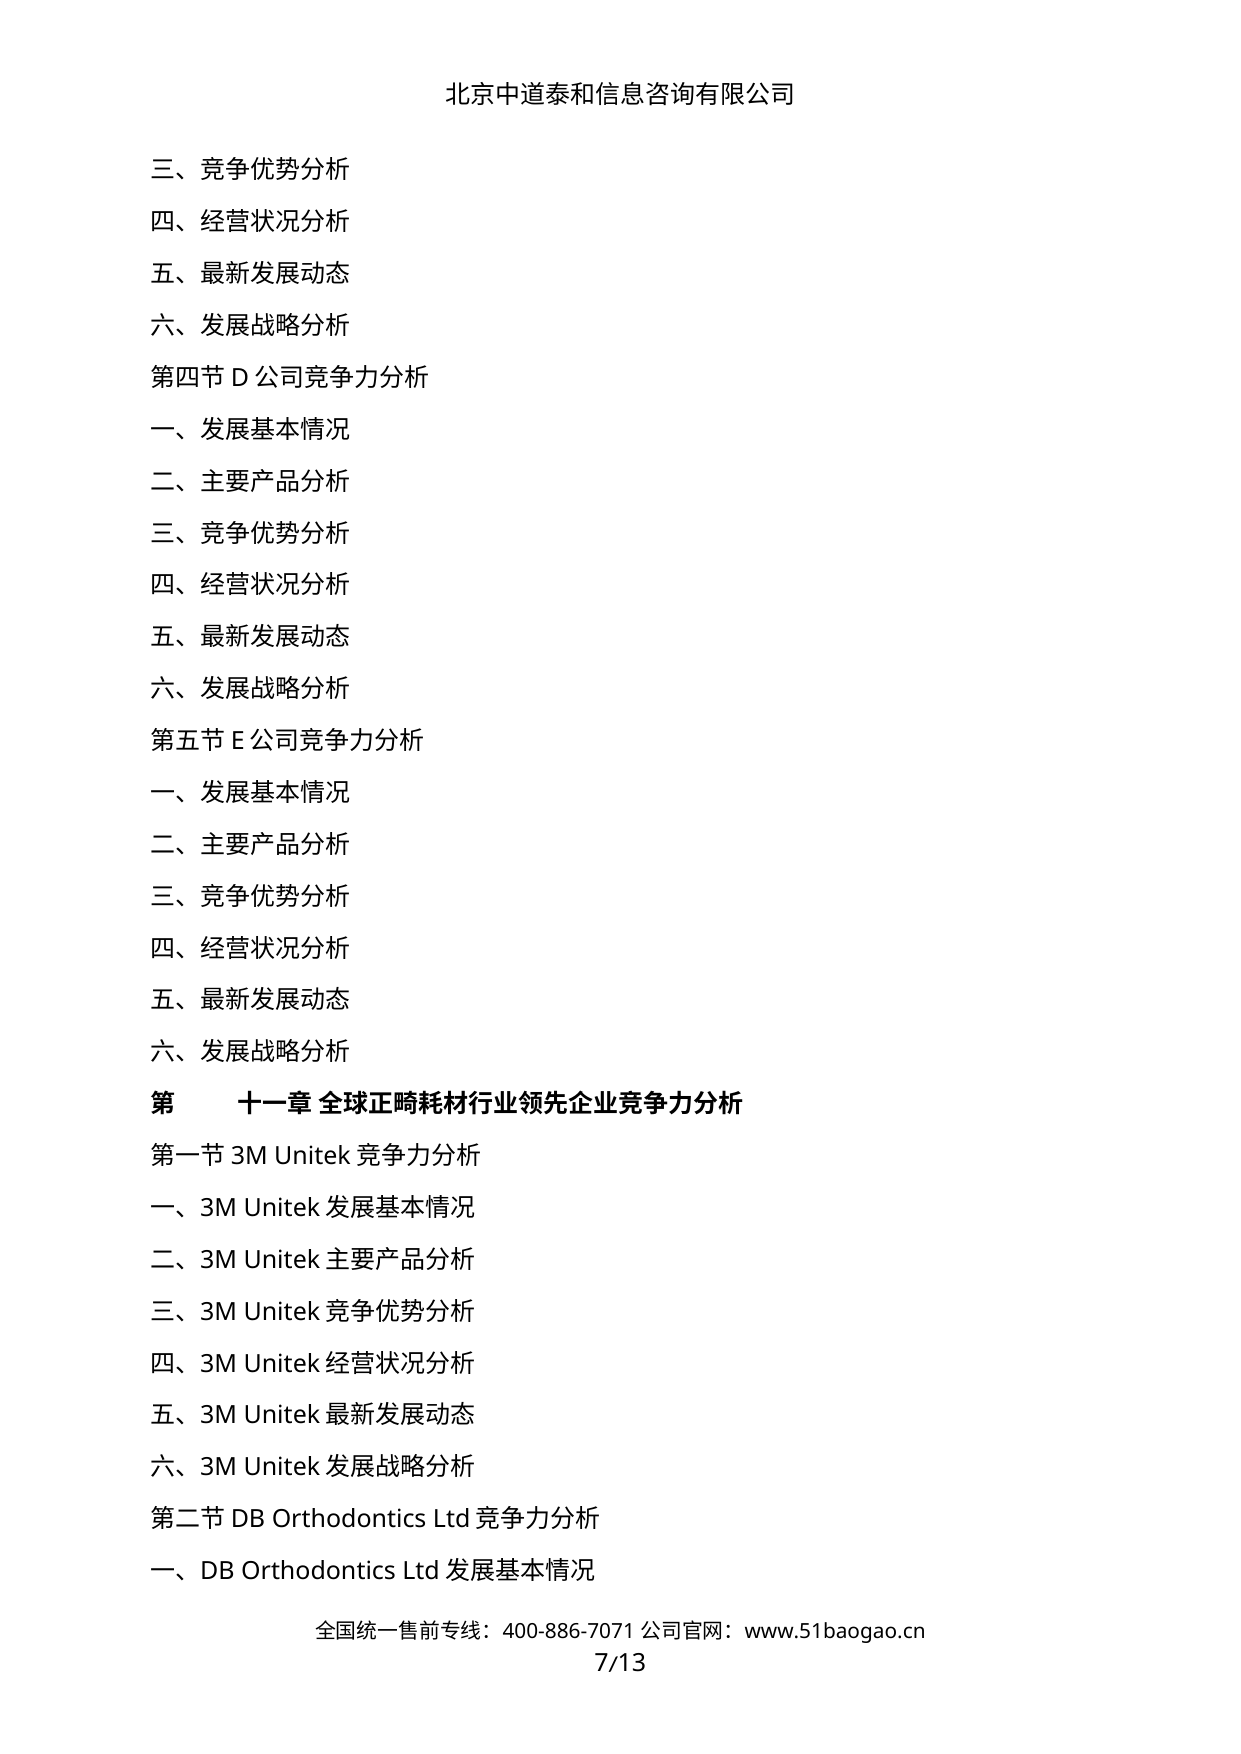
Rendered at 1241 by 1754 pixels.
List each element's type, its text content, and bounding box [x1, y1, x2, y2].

text 第二节 DB Orthodontics Ltd竞争力分析 [150, 1499, 1090, 1535]
text 一、发展基本情况 [150, 409, 1090, 446]
text 三、竞争优势分析 [150, 513, 1090, 549]
text 四、经营状况分析 [150, 565, 1090, 601]
text 五、3M Unitek最新发展动态 [150, 1395, 1090, 1431]
text 五、最新发展动态 [150, 254, 1090, 290]
text 四、经营状况分析 [150, 202, 1090, 238]
text 六、3M Unitek发展战略分析 [150, 1447, 1090, 1483]
text 六、发展战略分析 [150, 669, 1090, 705]
text 三、3M Unitek竞争优势分析 [150, 1291, 1090, 1327]
text 第一节 3M Unitek竞争力分析 [150, 1136, 1090, 1172]
text 一、发展基本情况 [150, 772, 1090, 809]
text 一、DB Orthodontics Ltd发展基本情况 [150, 1551, 1090, 1587]
text 一、3M Unitek发展基本情况 [150, 1187, 1090, 1224]
text 三、竞争优势分析 [150, 876, 1090, 912]
text 第四节 D公司竞争力分析 [150, 357, 1090, 394]
text 五、最新发展动态 [150, 980, 1090, 1016]
text 第 十一章 全球正畸耗材行业领先企业竞争力分析 [150, 1084, 1090, 1120]
text 四、3M Unitek经营状况分析 [150, 1343, 1090, 1379]
text 六、发展战略分析 [150, 1032, 1090, 1068]
text 二、主要产品分析 [150, 824, 1090, 861]
text 五、最新发展动态 [150, 617, 1090, 653]
text 四、经营状况分析 [150, 928, 1090, 964]
text 三、竞争优势分析 [150, 150, 1090, 186]
text 第五节 E公司竞争力分析 [150, 721, 1090, 757]
text 二、主要产品分析 [150, 461, 1090, 497]
text 六、发展战略分析 [150, 306, 1090, 342]
text 二、3M Unitek主要产品分析 [150, 1239, 1090, 1276]
